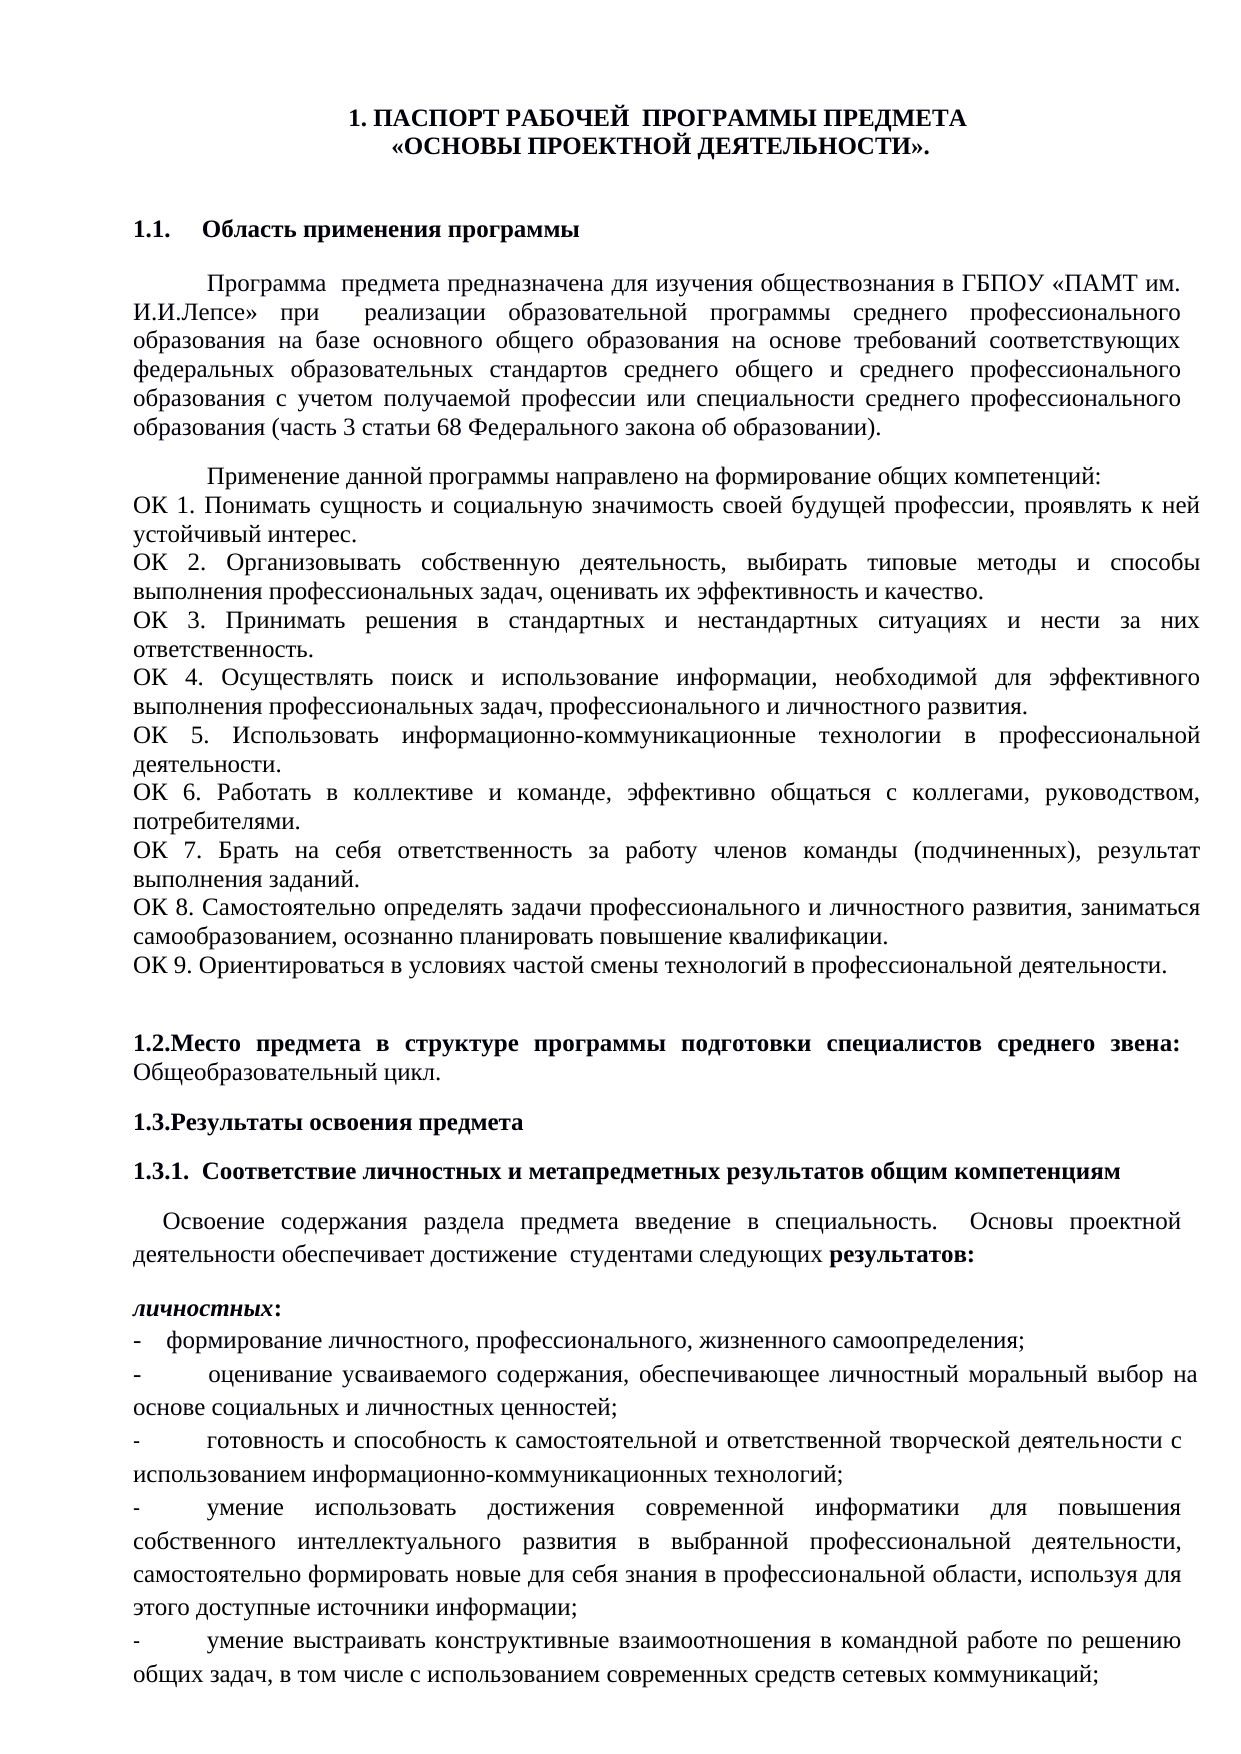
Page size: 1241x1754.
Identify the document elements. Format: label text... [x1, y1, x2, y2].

text Программа предмета предназначена для изучения обществознания в ГБПОУ «ПАМТ им. И.И.Лепсе» при реализации образовательной программы среднего профессионального образования на базе основного общего образования на основе требований соответствующих федеральных образовательных стандартов среднего общего и среднего профессионального образования с учетом получаемой профессии или специальности среднего профессионального образования (часть 3 статьи 68 Федерального закона об образовании). [133, 268, 1182, 440]
text ОК 3. Принимать решения в стандартных и нестандартных ситуациях и нести за них ответственность. [133, 605, 1201, 662]
text ОК 4. Осуществлять поиск и использование информации, необходимой для эффективного выполнения профессиональных задач, профессионального и личностного развития. [133, 662, 1201, 720]
text ОК 6. Работать в коллективе и команде, эффективно общаться с коллегами, руководством, потребителями. [133, 777, 1201, 835]
text ОК 7. Брать на себя ответственность за работу членов команды (подчиненных), результат выполнения заданий. [133, 835, 1201, 892]
list 1. ПАСПОРТ РАБОЧЕЙ ПРОГРАММЫ ПРЕДМЕТА [133, 103, 1182, 131]
list умение выстраивать конструктивные взаимоотношения в командной работе по решению общих задач, в том числе с использованием современных средств сетевых коммуникаций; [133, 1625, 1182, 1688]
text ОК 5. Использовать информационно-коммуникационные технологии в профессиональной деятельности. [133, 720, 1201, 777]
list 1.1. Область применения программы [133, 214, 1182, 243]
list «ОСНОВЫ ПРОЕКТНОЙ ДЕЯТЕЛЬНОСТИ». [133, 131, 1182, 160]
list умение использовать достижения современной информатики для повышения собственного интеллектуального развития в выбранной профессиональной деятельности, самостоятельно формировать новые для себя знания в профессиональной области, используя для этого доступные источники информации; [133, 1492, 1182, 1621]
text 1.3.1. Соответствие личностных и метапредметных результатов общим компетенциям [133, 1156, 1182, 1185]
text 1.2.Место предмета в структуре программы подготовки специалистов среднего звена: Общеобразовательный цикл. [133, 1028, 1182, 1086]
text - формирование личностного, профессионального, жизненного самоопределения; [133, 1326, 1182, 1354]
list готовность и способность к самостоятельной и ответственной творческой деятельности с использованием информационно-коммуникационных технологий; [133, 1425, 1182, 1487]
text ОК 8. Самостоятельно определять задачи профессионального и личностного развития, заниматься самообразованием, осознанно планировать повышение квалификации. [133, 892, 1201, 950]
text 1.3.Результаты освоения предмета [133, 1107, 1182, 1135]
text Освоение содержания раздела предмета введение в специальность. Основы проектной деятельности обеспечивает достижение студентами следующих результатов: [133, 1206, 1182, 1267]
text - оценивание усваиваемого содержания, обеспечивающее личностный моральный выбор на основе социальных и личностных ценностей; [133, 1359, 1199, 1420]
text ОК 2. Организовывать собственную деятельность, выбирать типовые методы и способы выполнения профессиональных задач, оценивать их эффективность и качество. [133, 547, 1201, 605]
text ОК 1. Понимать сущность и социальную значимость своей будущей профессии, проявлять к ней устойчивый интерес. [133, 490, 1201, 547]
text Применение данной программы направлено на формирование общих компетенций: [133, 461, 1182, 490]
text личностных: [133, 1293, 1182, 1321]
text ОК 9. Ориентироваться в условиях частой смены технологий в профессиональной деятельности. [133, 950, 1201, 979]
